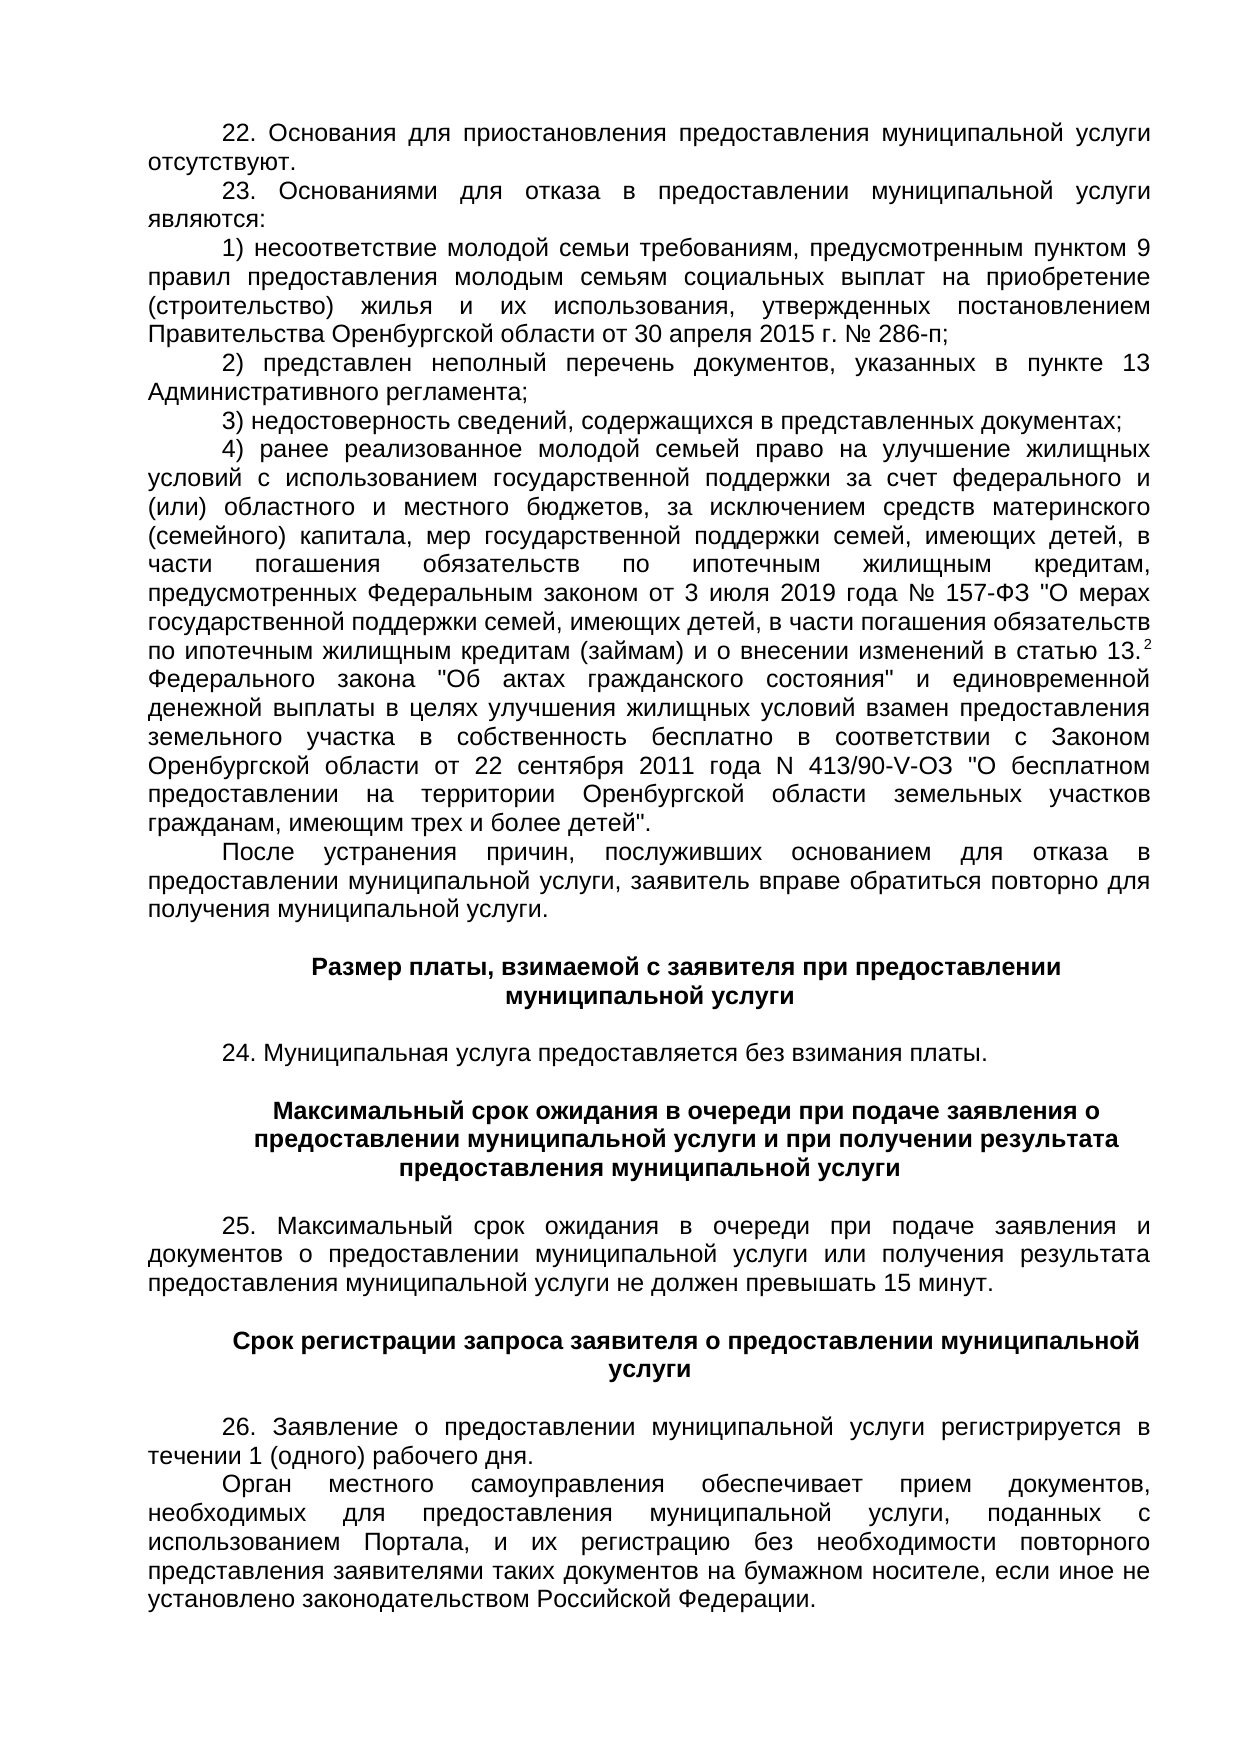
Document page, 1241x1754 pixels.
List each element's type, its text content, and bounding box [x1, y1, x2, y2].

text 3) недостоверность сведений, содержащихся в представленных документах; [148, 406, 1152, 434]
text 2) представлен неполный перечень документов, указанных в пункте 13 Административного регламента; [148, 348, 1152, 406]
text 22. Основания для приостановления предоставления муниципальной услуги отсутствуют. [148, 118, 1152, 176]
text 24. Муниципальная услуга предоставляется без взимания платы. [148, 1038, 1152, 1067]
text 26. Заявление о предоставлении муниципальной услуги регистрируется в течении 1 (одного) рабочего дня. [148, 1412, 1152, 1469]
text Срок регистрации запроса заявителя о предоставлении муниципальной услуги [148, 1326, 1152, 1383]
text После устранения причин, послуживших основанием для отказа в предоставлении муниципальной услуги, заявитель вправе обратиться повторно для получения муниципальной услуги. [148, 837, 1152, 923]
text 25. Максимальный срок ожидания в очереди при подаче заявления и документов о предоставлении муниципальной услуги или получения результата предоставления муниципальной услуги не должен превышать 15 минут. [148, 1211, 1152, 1297]
text 23. Основаниями для отказа в предоставлении муниципальной услуги являются: [148, 176, 1152, 233]
text Максимальный срок ожидания в очереди при подаче заявления о [148, 1096, 1152, 1124]
text 1) несоответствие молодой семьи требованиям, предусмотренным пунктом 9 правил предоставления молодым семьям социальных выплат на приобретение (строительство) жилья и их использования, утвержденных постановлением Правительства Оренбургской области от 30 апреля 2015 г. № 286-п; [148, 233, 1152, 348]
text Размер платы, взимаемой с заявителя при предоставлении муниципальной услуги [148, 952, 1152, 1009]
text 4) ранее реализованное молодой семьей право на улучшение жилищных условий с использованием государственной поддержки за счет федерального и (или) областного и местного бюджетов, за исключением средств материнского (семейного) капитала, мер государственной поддержки семей, имеющих детей, в части погашения обязательств по ипотечным жилищным кредитам, предусмотренных Федеральным законом от 3 июля 2019 года № 157-ФЗ "О мерах государственной поддержки семей, имеющих детей, в части погашения обязательств по ипотечным жилищным кредитам (займам) и о внесении изменений в статью 13.2 Федерального закона "Об актах гражданского состояния" и единовременной денежной выплаты в целях улучшения жилищных условий взамен предоставления земельного участка в собственность бесплатно в соответствии с Законом Оренбургской области от 22 сентября 2011 года N 413/90-V-ОЗ "О бесплатном предоставлении на территории Оренбургской области земельных участков гражданам, имеющим трех и более детей". [148, 434, 1152, 837]
text предоставлении муниципальной услуги и при получении результата предоставления муниципальной услуги [148, 1124, 1152, 1182]
text Орган местного самоуправления обеспечивает прием документов, необходимых для предоставления муниципальной услуги, поданных с использованием Портала, и их регистрацию без необходимости повторного представления заявителями таких документов на бумажном носителе, если иное не установлено законодательством Российской Федерации. [148, 1469, 1152, 1613]
